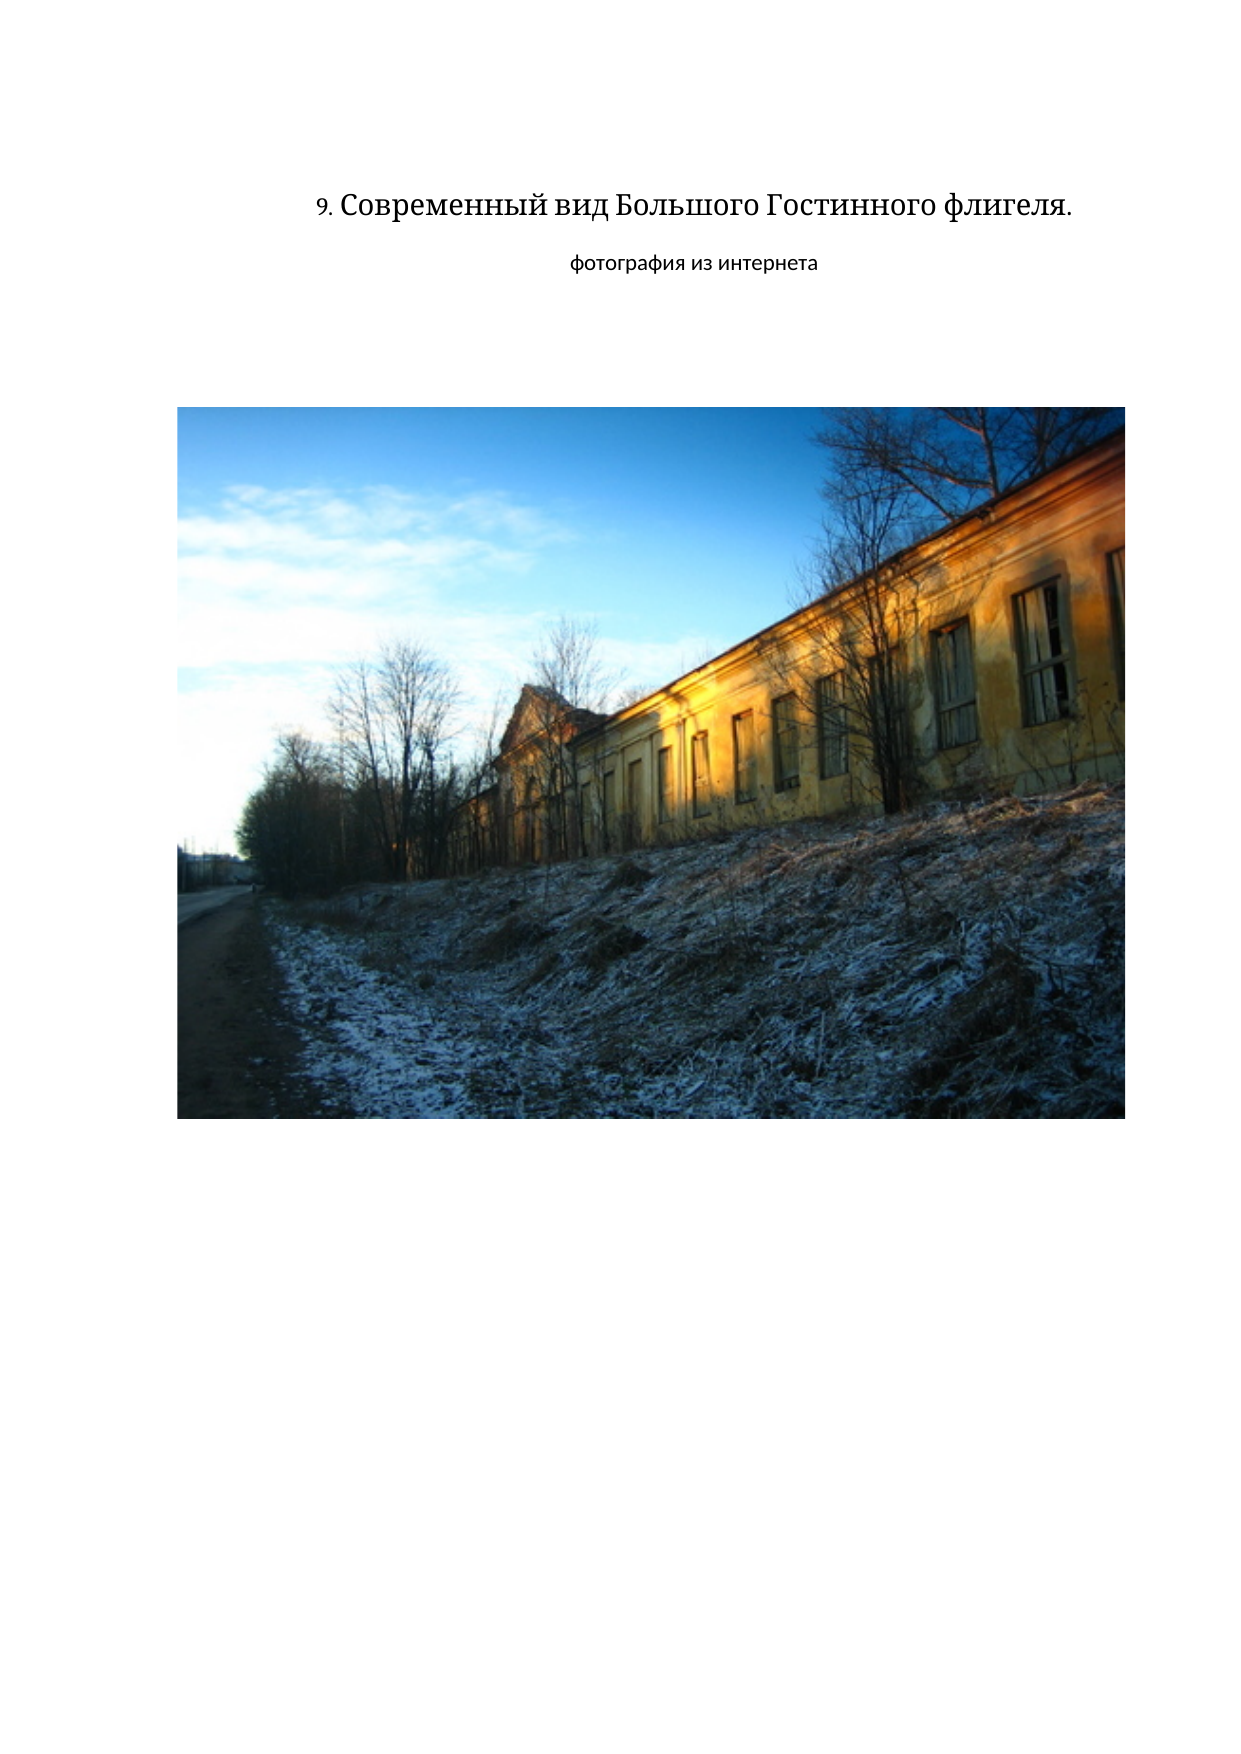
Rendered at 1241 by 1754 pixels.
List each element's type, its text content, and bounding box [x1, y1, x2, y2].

text 9. Современный вид Большого Гостинного флигеля. [162, 189, 1152, 223]
text фотография из интернета [162, 248, 1152, 277]
picture [177, 407, 1126, 1119]
